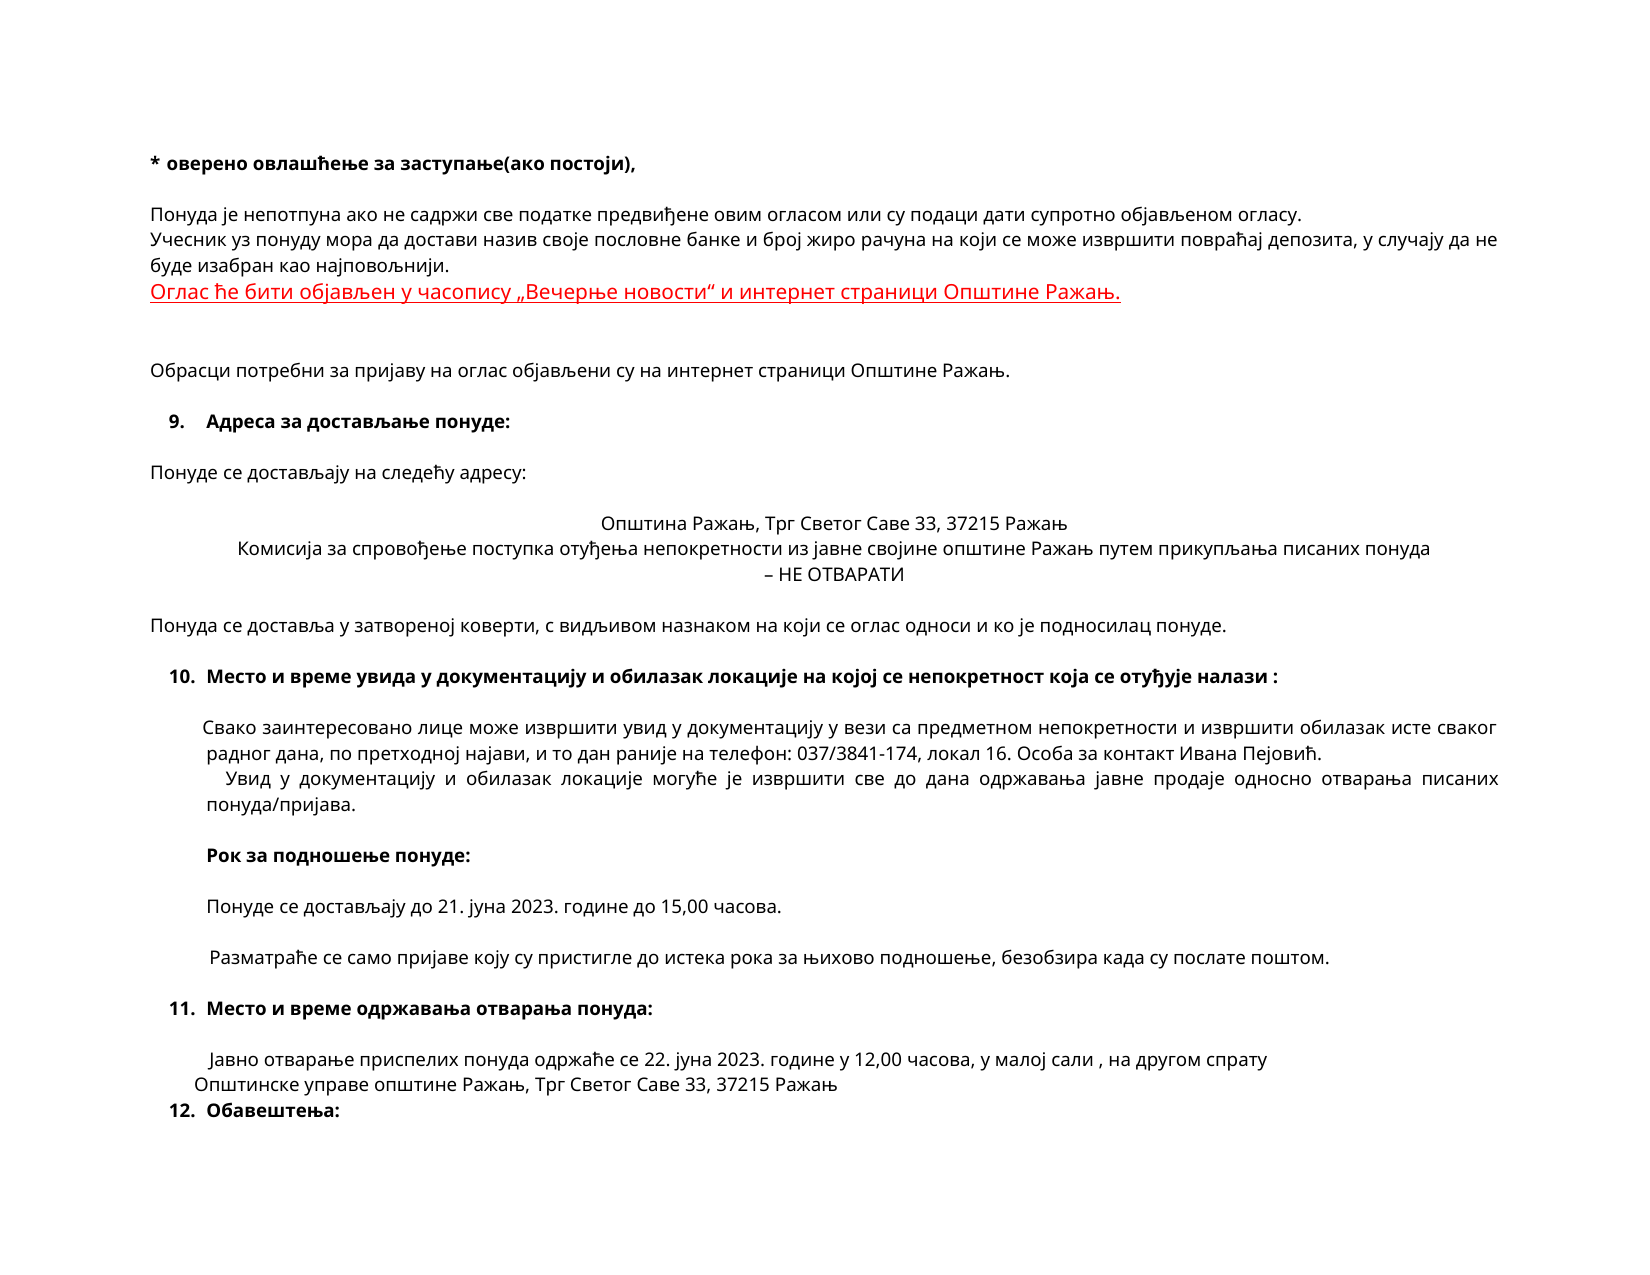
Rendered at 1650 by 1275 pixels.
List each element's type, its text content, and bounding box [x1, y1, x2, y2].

list Комисија за спровођење поступка отуђења непокретности из јавне својине општине Ражањ путем прикупљања писаних понуда [169, 536, 1500, 561]
list Јавно отварање приспелих понуда одржаће се 22. јуна 2023. године у 12,00 часова, у малој сали , на другом спрату [209, 1046, 1500, 1072]
list Место и време одржавања отварања понуда: [169, 995, 1500, 1021]
text Понуда се доставља у затвореној коверти, с видљивом назнаком на који се оглас односи и ко је подносилац понуде. [150, 612, 1500, 638]
text Оглас ће бити објављен у часопису „Вечерње новости“ и интернет страници Општине Ражањ. [150, 278, 1500, 306]
text Понуда је непотпуна ако не садржи све податке предвиђене овим огласом или су подаци дати супротно објављеном огласу. [150, 201, 1500, 227]
text Понуде се достављају на следећу адресу: [150, 459, 1500, 485]
text Понуде се достављају до 21. јуна 2023. године до 15,00 часова. [169, 893, 1500, 918]
list Место и време увида у документацију и обилазак локације на којој се непокретност која се отуђује налази : [169, 663, 1500, 689]
list Увид у документацију и обилазак локације могуће је извршити све до дана одржавања јавне продаје односно отварања писаних понуда/пријава. [169, 765, 1500, 816]
text Обрасци потребни за пријаву на оглас објављени су на интернет страници Општине Ражањ. [150, 357, 1500, 383]
list Обавештења: [169, 1097, 1500, 1123]
list – НЕ ОТВАРАТИ [169, 561, 1500, 587]
text * оверено овлашћење за заступање(ако постоји), [150, 150, 1500, 176]
text Учесник уз понуду мора да достави назив своје пословне банке и број жиро рачуна на који се може извршити повраћај депозита, у случају да не буде изабран као најповољнији. [150, 227, 1500, 278]
text Разматраће се само пријаве коју су пристигле до истека рока за њихово подношење, безобзира када су послате поштом. [209, 944, 1500, 969]
list Општина Ражањ, Трг Светог Саве 33, 37215 Ражањ [169, 510, 1500, 536]
list Адреса за достављање понуде: [169, 408, 1500, 434]
list Рок за подношење понуде: [206, 842, 1500, 867]
text Општинске управе општине Ражањ, Трг Светог Саве 33, 37215 Ражањ [150, 1072, 1500, 1097]
list Свако заинтересовано лице може извршити увид у документацију у вези са предметном непокретности и извршити обилазак исте сваког радног дана, по претходној најави, и то дан раније на телефон: 037/3841-174, локал 16. Особа за контакт Ивана Пејовић. [169, 714, 1500, 765]
